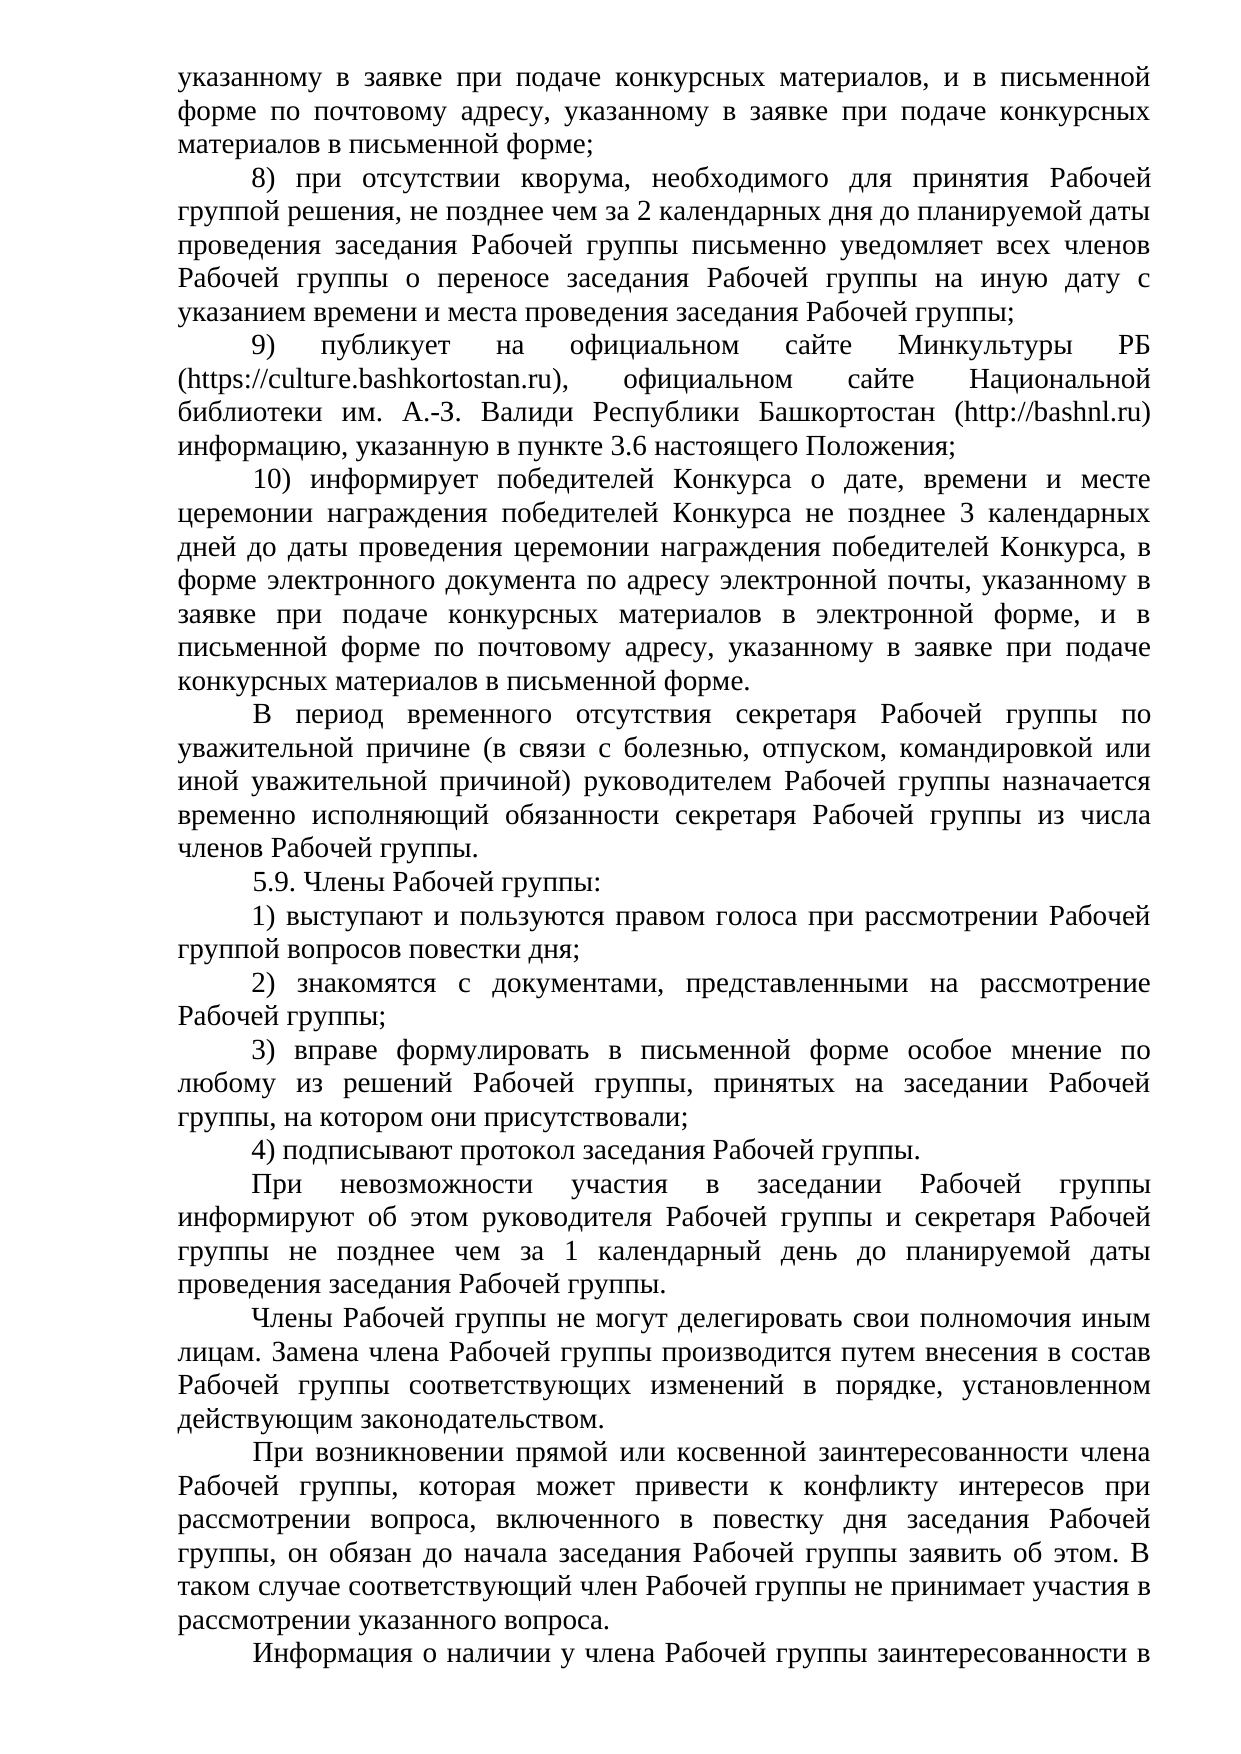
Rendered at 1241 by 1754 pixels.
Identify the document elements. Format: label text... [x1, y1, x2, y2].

text 10) информирует победителей Конкурса о дате, времени и месте церемонии награждения победителей Конкурса не позднее 3 календарных дней до даты проведения церемонии награждения победителей Конкурса, в форме электронного документа по адресу электронной почты, указанному в заявке при подаче конкурсных материалов в электронной форме, и в письменной форме по почтовому адресу, указанному в заявке при подаче конкурсных материалов в письменной форме. [177, 462, 1152, 696]
text 8) при отсутствии кворума, необходимого для принятия Рабочей группой решения, не позднее чем за 2 календарных дня до планируемой даты проведения заседания Рабочей группы письменно уведомляет всех членов Рабочей группы о переносе заседания Рабочей группы на иную дату с указанием времени и места проведения заседания Рабочей группы; [177, 160, 1152, 327]
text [177, 59, 1152, 160]
text Члены Рабочей группы не могут делегировать свои полномочия иным лицам. Замена члена Рабочей группы производится путем внесения в состав Рабочей группы соответствующих изменений в порядке, установленном действующим законодательством. [177, 1300, 1152, 1434]
text 3) вправе формулировать в письменной форме особое мнение по любому из решений Рабочей группы, принятых на заседании Рабочей группы, на котором они присутствовали; [177, 1032, 1152, 1132]
text При возникновении прямой или косвенной заинтересованности члена Рабочей группы, которая может привести к конфликту интересов при рассмотрении вопроса, включенного в повестку дня заседания Рабочей группы, он обязан до начала заседания Рабочей группы заявить об этом. В таком случае соответствующий член Рабочей группы не принимает участия в рассмотрении указанного вопроса. [177, 1434, 1152, 1636]
text 4) подписывают протокол заседания Рабочей группы. [177, 1132, 1152, 1166]
text 9) публикует на официальном сайте Минкультуры РБ (httрs://cultuге.bаshkortоstаn.ru), официальном сайте Национальной библиотеки им. А.-З. Валиди Республики Башкортостан (httр://bаshnl.ru) информацию, указанную в пункте 3.6 настоящего Положения; [177, 327, 1152, 462]
text При невозможности участия в заседании Рабочей группы информируют об этом руководителя Рабочей группы и секретаря Рабочей группы не позднее чем за 1 календарный день до планируемой даты проведения заседания Рабочей группы. [177, 1166, 1152, 1300]
text В период временного отсутствия секретаря Рабочей группы по уважительной причине (в связи с болезнью, отпуском, командировкой или иной уважительной причиной) руководителем Рабочей группы назначается временно исполняющий обязанности секретаря Рабочей группы из числа членов Рабочей группы. [177, 696, 1152, 864]
text 1) выступают и пользуются правом голоса при рассмотрении Рабочей группой вопросов повестки дня; [177, 898, 1152, 965]
text 5.9. Члены Рабочей группы: [177, 864, 1152, 898]
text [177, 1636, 1152, 1669]
text 2) знакомятся с документами, представленными на рассмотрение Рабочей группы; [177, 965, 1152, 1032]
